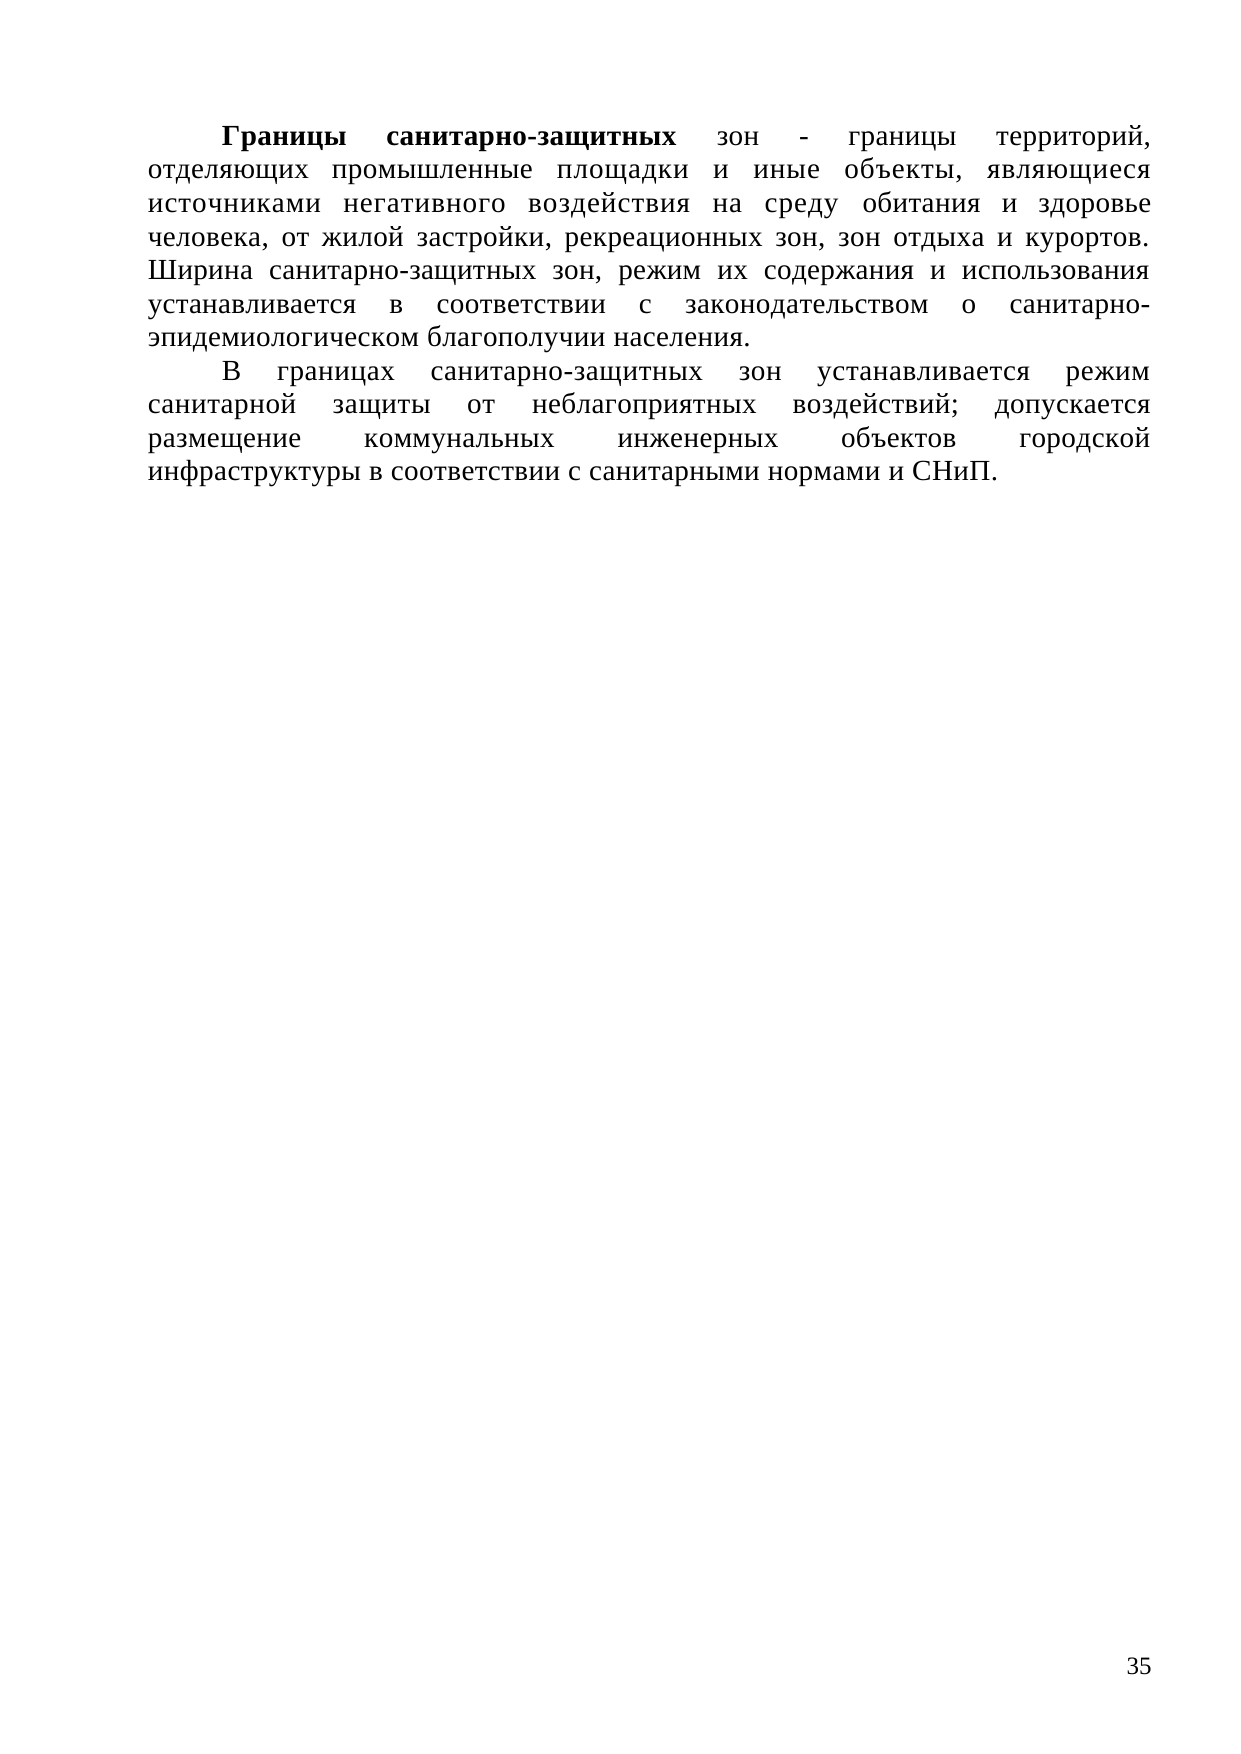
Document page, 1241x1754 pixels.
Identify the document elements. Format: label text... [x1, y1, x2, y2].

text В границах санитарно-защитных зон устанавливается режим санитарной защиты от неблагоприятных воздействий; допускается размещение коммунальных инженерных объектов городской инфраструктуры в соответствии с санитарными нормами и СНиП. [148, 353, 1152, 487]
text Границы санитарно-защитных зон - границы территорий, отделяющих промышленные площадки и иные объекты, являющиеся источниками негативного воздействия на среду обитания и здоровье человека, от жилой застройки, рекреационных зон, зон отдыха и курортов. Ширина санитарно-защитных зон, режим их содержания и использования устанавливается в соответствии с законодательством о санитарно-эпидемиологическом благополучии населения. [148, 118, 1152, 353]
